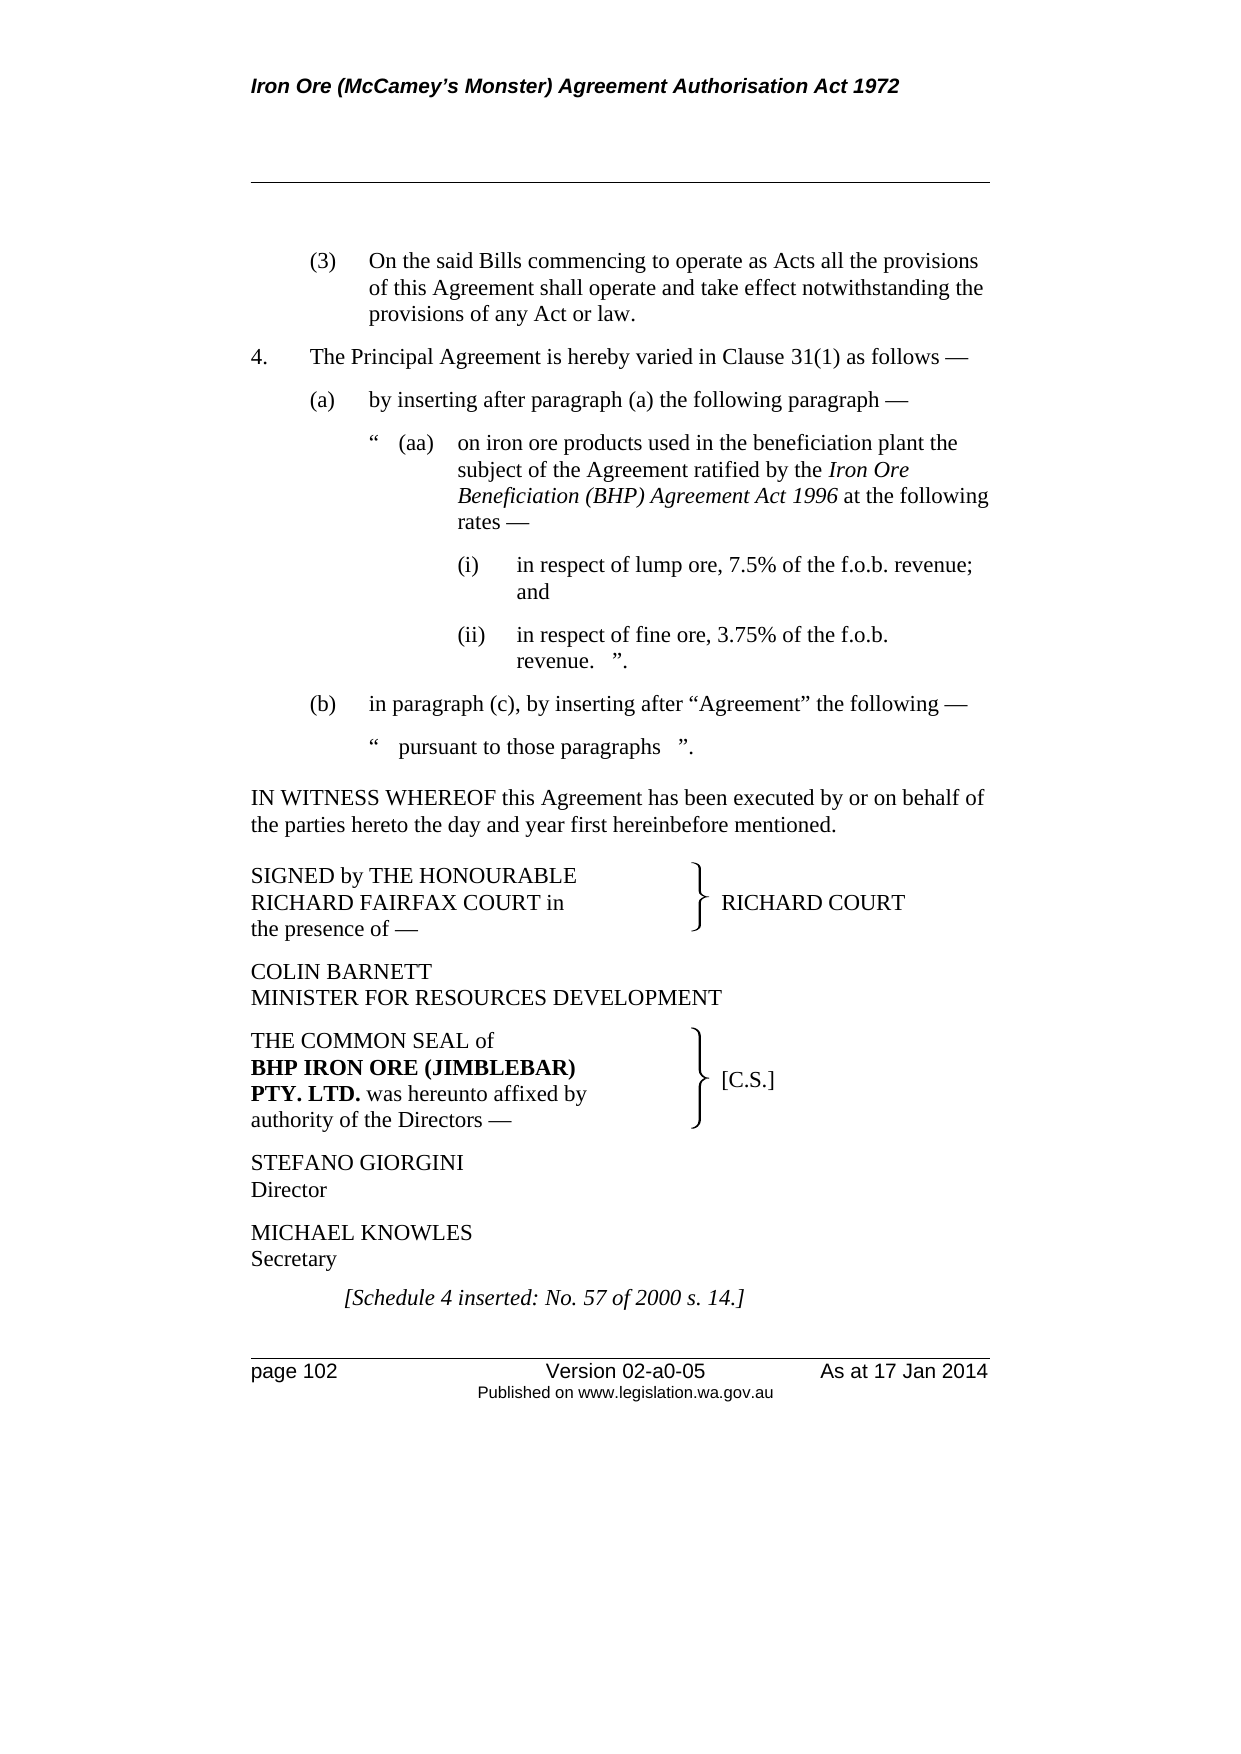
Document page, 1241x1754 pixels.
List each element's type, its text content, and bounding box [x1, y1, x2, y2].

text (ii) in respect of fine ore, 3.75% of the f.o.b. revenue. ”. [251, 621, 990, 673]
table_header [679, 1027, 710, 1133]
text IN WITNESS WHEREOF this Agreement has been executed by or on behalf of the parties hereto the day and year first hereinbefore mentioned. [251, 784, 990, 837]
text Director [251, 1176, 990, 1202]
text STEFANO GIORGINI [251, 1149, 990, 1176]
text MICHAEL KNOWLES [251, 1219, 990, 1245]
table_header [C.S.] [710, 1027, 989, 1133]
text Secretary [251, 1245, 990, 1271]
table_header [710, 862, 989, 941]
text (3) On the said Bills commencing to operate as Acts all the provisions of this Agreement shall operate and take effect notwithstanding the provisions of any Act or law. [251, 247, 990, 327]
table_header SIGNED by THE HONOURABLE RICHARD FAIRFAX COURT in the presence of — [239, 862, 679, 941]
text “ pursuant to those paragraphs ”. [251, 733, 990, 759]
text (a) by inserting after paragraph (a) the following paragraph — [251, 386, 990, 413]
text COLIN BARNETT [251, 958, 990, 984]
table_header THE COMMON SEAL of BHP IRON ORE (JIMBLEBAR) PTY. LTD. was hereunto affixed by authority of the Directors — [239, 1027, 679, 1133]
table_header [679, 862, 710, 941]
text (b) in paragraph (c), by inserting after “Agreement” the following — [251, 690, 990, 716]
text (i) in respect of lump ore, 7.5% of the f.o.b. revenue; and [251, 551, 990, 604]
text 4. The Principal Agreement is hereby varied in Clause 31(1) as follows — [251, 343, 990, 369]
text MINISTER FOR RESOURCES DEVELOPMENT [251, 984, 990, 1011]
text “ (aa) on iron ore products used in the beneficiation plant the subject of the Agreement ratified by the Iron Ore Beneficiation (BHP) Agreement Act 1996 at the following rates — [251, 429, 990, 535]
text [Schedule 4 inserted: No. 57 of 2000 s. 14.] [251, 1284, 990, 1310]
